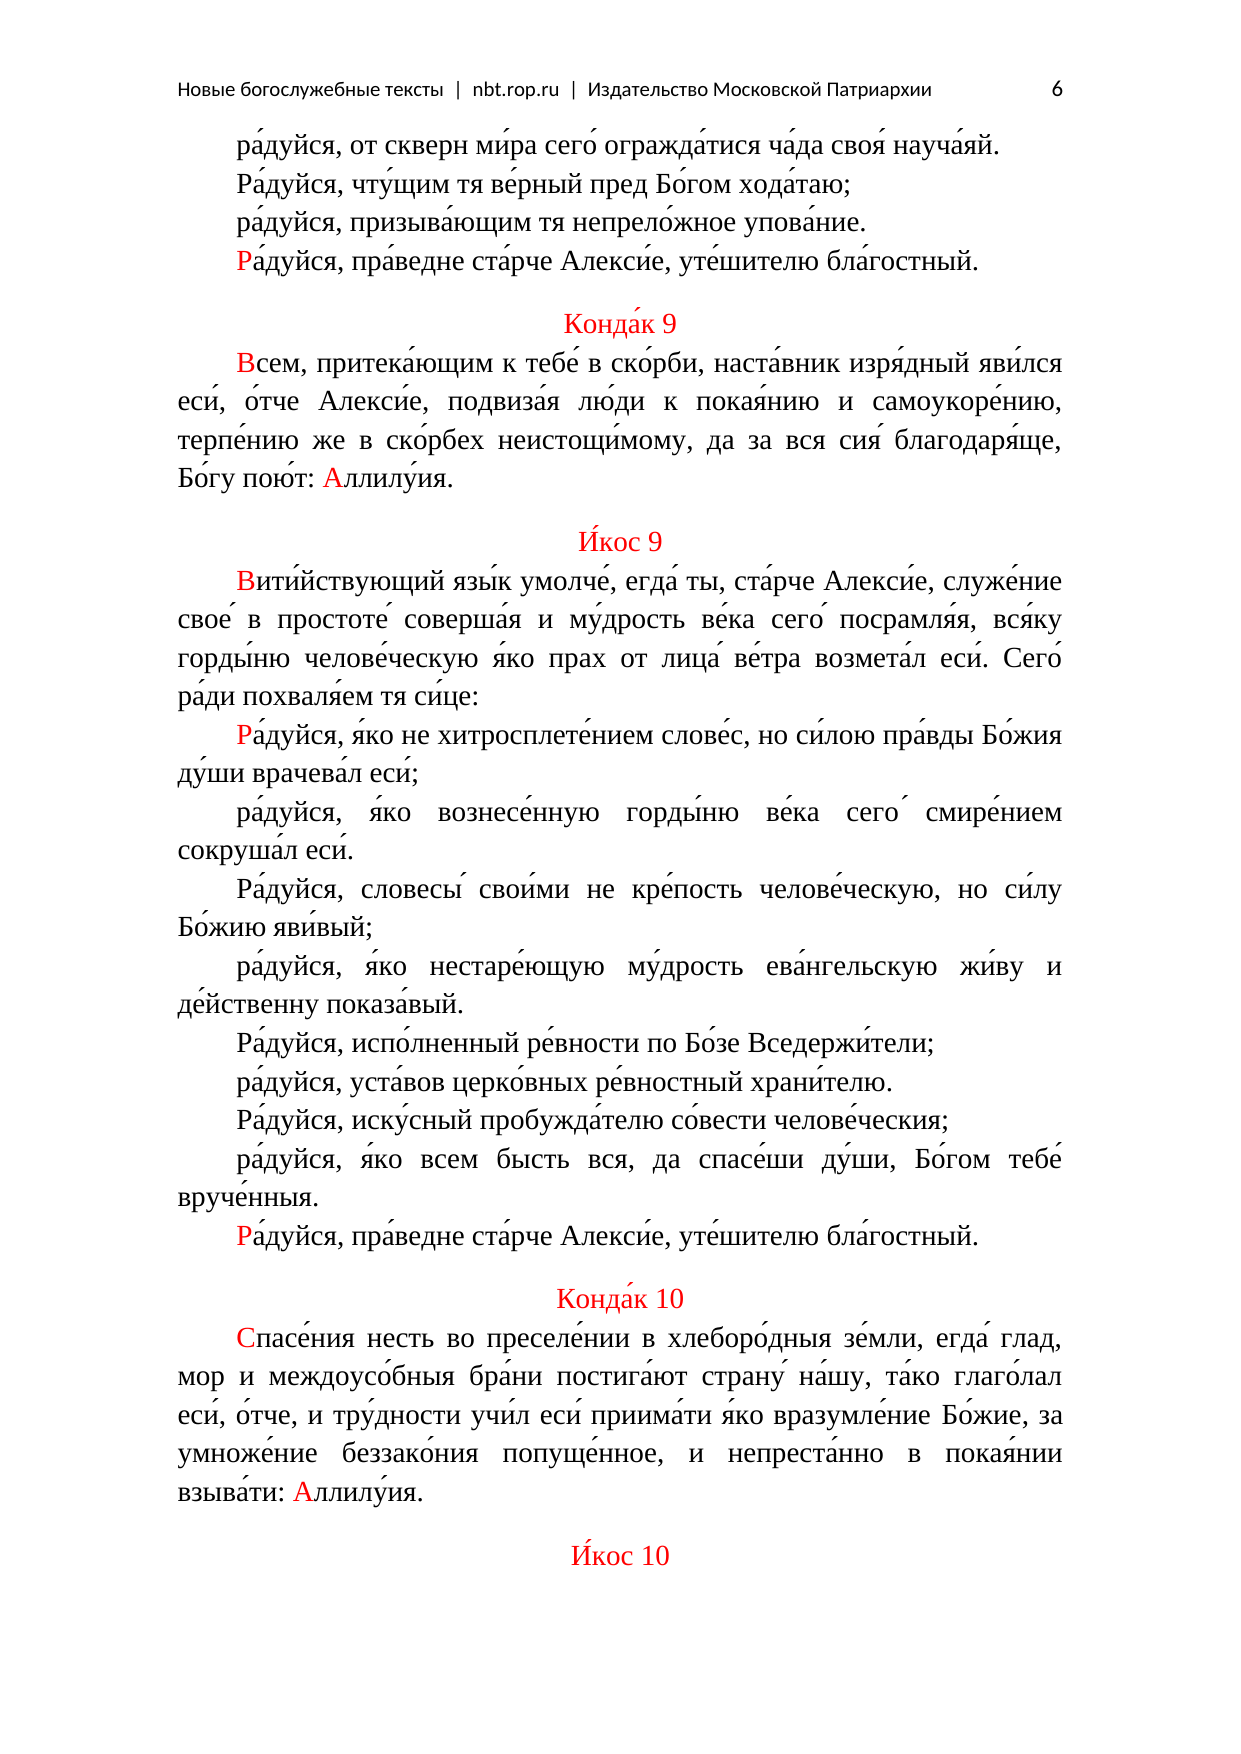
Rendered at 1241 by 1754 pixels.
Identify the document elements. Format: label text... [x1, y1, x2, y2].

text Вити́йствующий язы́к умолче́, егда́ ты, ста́рче Алекси́е, служе́ние свое́ в простоте́ соверша́я и му́дрость ве́ка сего́ посрамля́я, вся́ку горды́ню челове́ческую я́ко прах от лица́ ве́тра возмета́л еси́. Сего́ ра́ди похваля́ем тя си́це: [177, 563, 1063, 712]
text Ра́дуйся, иску́сный пробужда́телю со́вести челове́ческия; [177, 1102, 1063, 1136]
text Конда́к 9 [177, 306, 1063, 340]
text ра́дуйся, от скверн ми́ра сего́ огражда́тися ча́да своя́ науча́яй. [177, 127, 1063, 161]
text ра́дуйся, я́ко всем бысть вся, да спасе́ши ду́ши, Бо́гом тебе́ вруче́нныя. [177, 1141, 1063, 1213]
text ра́дуйся, уста́вов церко́вных ре́вностный храни́телю. [177, 1064, 1063, 1097]
text Ра́дуйся, я́ко не хитросплете́нием слове́с, но си́лою пра́вды Бо́жия ду́ши врачева́л еси́; [177, 717, 1063, 789]
text Ра́дуйся, пра́ведне ста́рче Алекси́е, уте́шителю бла́гостный. [177, 1218, 1063, 1251]
text Ра́дуйся, чту́щим тя ве́рный пред Бо́гом хода́таю; [177, 166, 1063, 199]
text И́кос 9 [177, 524, 1063, 558]
text Ра́дуйся, пра́ведне ста́рче Алекси́е, уте́шителю бла́гостный. [177, 243, 1063, 276]
text ра́дуйся, призыва́ющим тя непрело́жное упова́ние. [177, 204, 1063, 238]
text Спасе́ния несть во преселе́нии в хлеборо́дныя зе́мли, егда́ глад, мор и междоусо́бныя бра́ни постига́ют страну́ на́шу, та́ко глаго́лал еси́, о́тче, и тру́дности учи́л еси́ приима́ти я́ко вразумле́ние Бо́жие, за умноже́ние беззако́ния попуще́нное, и непреста́нно в покая́нии взыва́ти: Аллилу́ия. [177, 1320, 1063, 1508]
text Всем, притека́ющим к тебе́ в ско́рби, наста́вник изря́дный яви́лся еси́, о́тче Алекси́е, подвиза́я лю́ди к покая́нию и самоукоре́нию, терпе́нию же в ско́рбех неистощи́мому, да за вся сия́ благодаря́ще, Бо́гу пою́т: Аллилу́ия. [177, 345, 1063, 494]
text Ра́дуйся, словесы́ свои́ми не кре́пость челове́ческую, но си́лу Бо́жию яви́вый; [177, 871, 1063, 943]
text Конда́к 10 [177, 1281, 1063, 1315]
text Ра́дуйся, испо́лненный ре́вности по Бо́зе Вседержи́тели; [177, 1025, 1063, 1059]
text И́кос 10 [177, 1538, 1063, 1571]
text ра́дуйся, я́ко нестаре́ющую му́дрость ева́нгельскую жи́ву и де́йственну показа́вый. [177, 948, 1063, 1020]
text ра́дуйся, я́ко вознесе́нную горды́ню ве́ка сего́ смире́нием сокруша́л еси́. [177, 794, 1063, 866]
